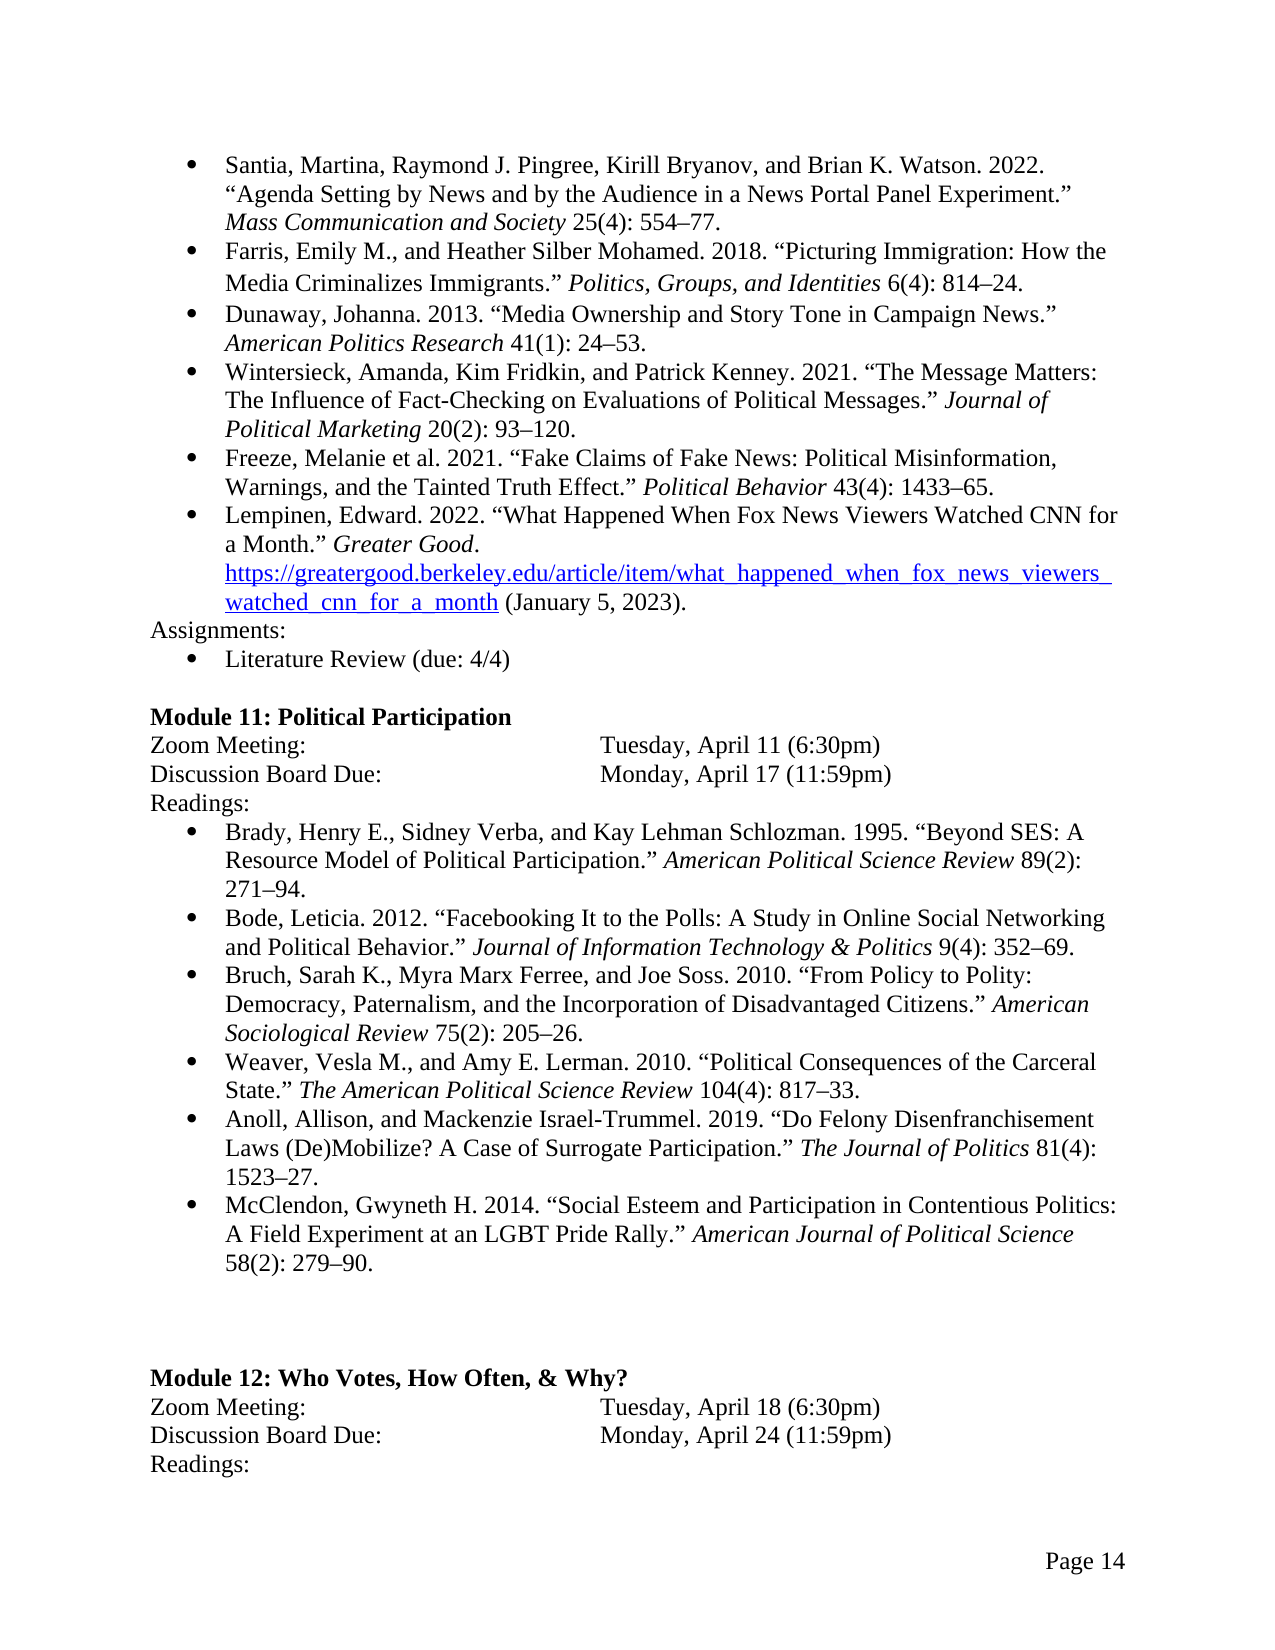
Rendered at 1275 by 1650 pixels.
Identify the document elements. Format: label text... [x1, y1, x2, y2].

list McClendon, Gwyneth H. 2014. “Social Esteem and Participation in Contentious Politics: A Field Experiment at an LGBT Pride Rally.” American Journal of Political Science 58(2): 279–90. [187, 1190, 1125, 1277]
text Zoom Meeting: Tuesday, April 11 (6:30pm) [150, 730, 1125, 759]
list Brady, Henry E., Sidney Verba, and Kay Lehman Schlozman. 1995. “Beyond SES: A Resource Model of Political Participation.” American Political Science Review 89(2): 271–94. [187, 817, 1125, 903]
list Bode, Leticia. 2012. “Facebooking It to the Polls: A Study in Online Social Networking and Political Behavior.” Journal of Information Technology & Politics 9(4): 352–69. [187, 903, 1125, 960]
text Module 11: Political Participation [150, 702, 1125, 730]
text Zoom Meeting: Tuesday, April 18 (6:30pm) [150, 1392, 1125, 1420]
list Dunaway, Johanna. 2013. “Media Ownership and Story Tone in Campaign News.” American Politics Research 41(1): 24–53. [187, 299, 1125, 357]
list Bruch, Sarah K., Myra Marx Ferree, and Joe Soss. 2010. “From Policy to Polity: Democracy, Paternalism, and the Incorporation of Disadvantaged Citizens.” American Sociological Review 75(2): 205–26. [187, 960, 1125, 1047]
list Lempinen, Edward. 2022. “What Happened When Fox News Viewers Watched CNN for a Month.” Greater Good. https://greatergood.berkeley.edu/article/item/what_happened_when_fox_news_viewers_watched_cnn_for_a_month (January 5, 2023). [187, 500, 1125, 615]
list Anoll, Allison, and Mackenzie Israel-Trummel. 2019. “Do Felony Disenfranchisement Laws (De)Mobilize? A Case of Surrogate Participation.” The Journal of Politics 81(4): 1523–27. [187, 1104, 1125, 1190]
list Weaver, Vesla M., and Amy E. Lerman. 2010. “Political Consequences of the Carceral State.” The American Political Science Review 104(4): 817–33. [187, 1047, 1125, 1104]
list Farris, Emily M., and Heather Silber Mohamed. 2018. “ [187, 236, 1125, 299]
list Freeze, Melanie et al. 2021. “Fake Claims of Fake News: Political Misinformation, Warnings, and the Tainted Truth Effect.” Political Behavior 43(4): 1433–65. [187, 443, 1125, 500]
text Readings: [150, 788, 1125, 817]
list Santia, Martina, Raymond J. Pingree, Kirill Bryanov, and Brian K. Watson. 2022. “Agenda Setting by News and by the Audience in a News Portal Panel Experiment.” Mass Communication and Society 25(4): 554–77. [187, 150, 1125, 236]
text Readings: [150, 1449, 1125, 1478]
text Assignments: [150, 615, 1125, 644]
list Literature Review (due: 4/4) [187, 644, 1125, 673]
list Wintersieck, Amanda, Kim Fridkin, and Patrick Kenney. 2021. “The Message Matters: The Influence of Fact-Checking on Evaluations of Political Messages.” Journal of Political Marketing 20(2): 93–120. [187, 357, 1125, 443]
text Module 12: Who Votes, How Often, & Why? [150, 1363, 1125, 1392]
text Discussion Board Due: Monday, April 17 (11:59pm) [150, 759, 1125, 788]
text Discussion Board Due: Monday, April 24 (11:59pm) [150, 1420, 1125, 1449]
